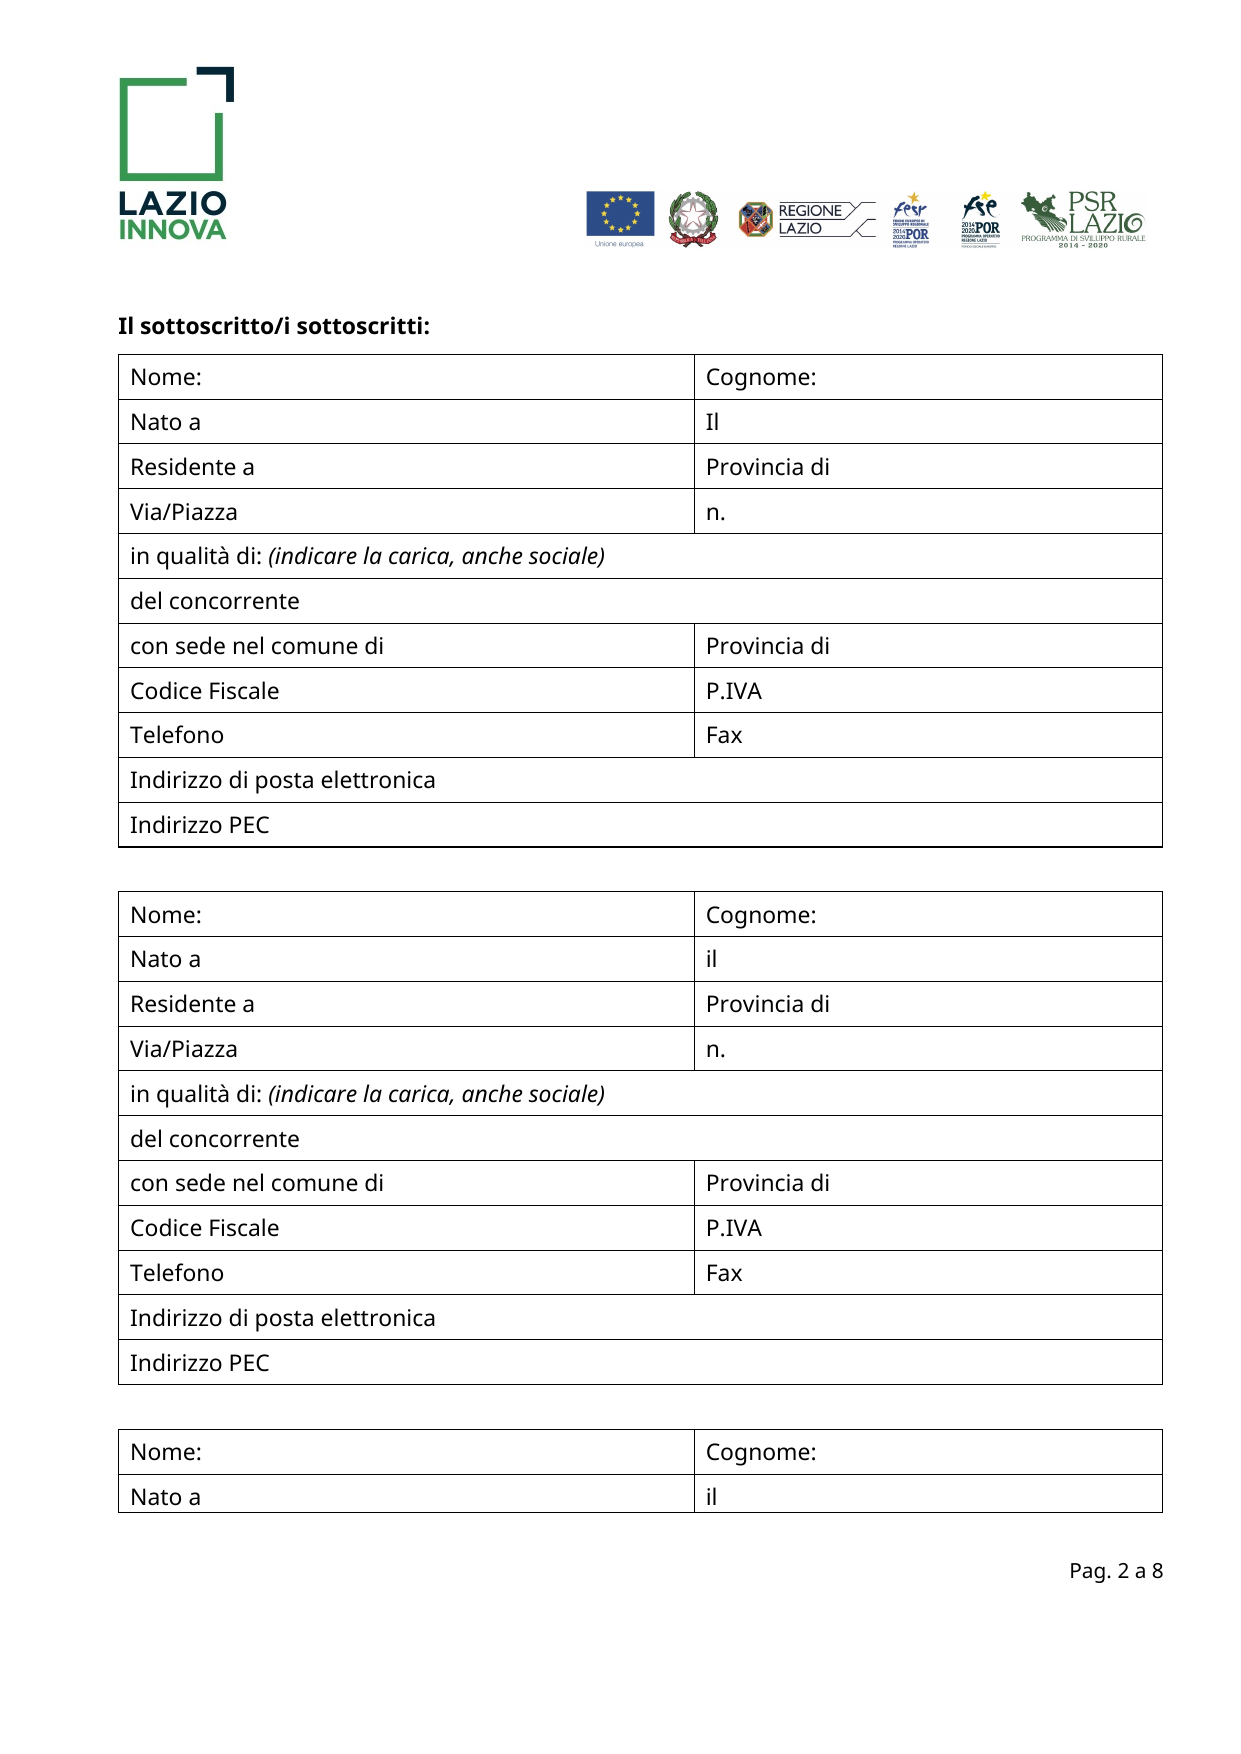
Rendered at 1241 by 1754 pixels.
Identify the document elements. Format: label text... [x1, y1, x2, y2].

table_cell n. [695, 489, 1162, 533]
table_cell Indirizzo PEC [119, 803, 1162, 846]
table_cell Nato a [119, 937, 694, 981]
table_header Cognome: [695, 355, 1162, 398]
table_header Nome: [119, 1430, 694, 1473]
table_cell Provincia di [695, 444, 1162, 488]
table_cell del concorrente [119, 579, 1162, 622]
table_cell Nato a [119, 1475, 694, 1512]
table_cell Provincia di [695, 1161, 1162, 1205]
table_header Cognome: [695, 892, 1162, 936]
table_cell Fax [695, 1251, 1162, 1294]
table_cell Fax [695, 713, 1162, 757]
table_cell Residente a [119, 982, 694, 1026]
table_cell P.IVA [695, 1206, 1162, 1249]
table_cell in qualità di: (indicare la carica, anche sociale) [119, 1071, 1162, 1115]
table_cell Indirizzo di posta elettronica [119, 1295, 1162, 1339]
table_cell Via/Piazza [119, 489, 694, 533]
table_cell Nato a [119, 400, 694, 443]
table_cell il [695, 937, 1162, 981]
table_header Nome: [119, 892, 694, 936]
table_cell Provincia di [695, 982, 1162, 1026]
table_cell Codice Fiscale [119, 668, 694, 712]
table_cell Residente a [119, 444, 694, 488]
table_cell con sede nel comune di [119, 624, 694, 667]
table_cell Indirizzo PEC [119, 1340, 1162, 1384]
table_cell Telefono [119, 1251, 694, 1294]
table_cell in qualità di: (indicare la carica, anche sociale) [119, 534, 1162, 578]
picture [2, 0, 1240, 1741]
table_header Nome: [119, 355, 694, 398]
table_cell n. [695, 1027, 1162, 1070]
table_cell il [695, 1475, 1162, 1512]
table_cell Provincia di [695, 624, 1162, 667]
table_cell Via/Piazza [119, 1027, 694, 1070]
table_cell Telefono [119, 713, 694, 757]
text Il sottoscritto/i sottoscritti: [118, 308, 1163, 341]
table_cell P.IVA [695, 668, 1162, 712]
table_cell Codice Fiscale [119, 1206, 694, 1249]
table_cell con sede nel comune di [119, 1161, 694, 1205]
table_cell Il [695, 400, 1162, 443]
table_cell Indirizzo di posta elettronica [119, 758, 1162, 802]
table_header Cognome: [695, 1430, 1162, 1473]
table_cell del concorrente [119, 1116, 1162, 1160]
